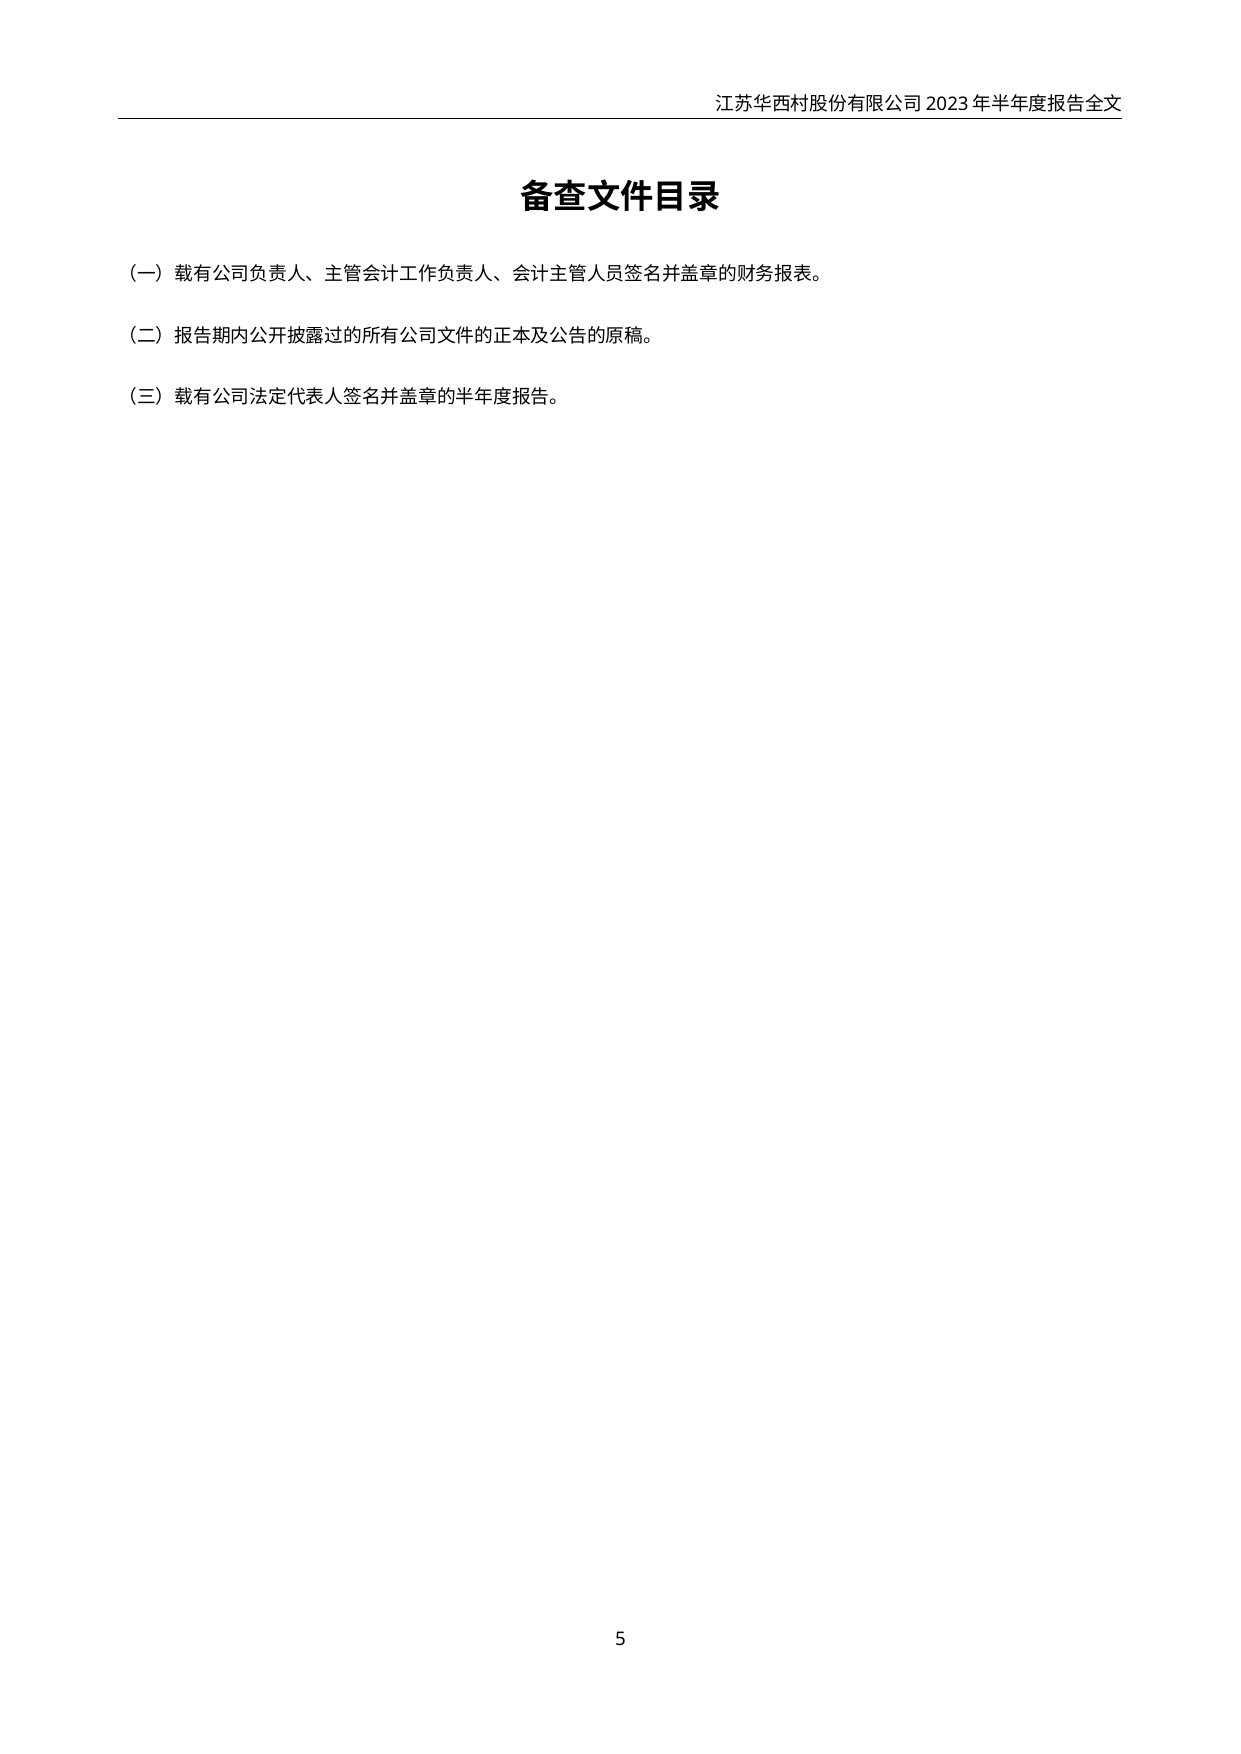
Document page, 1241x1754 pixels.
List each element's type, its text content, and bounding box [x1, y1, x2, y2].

text （一）载有公司负责人、主管会计工作负责人、会计主管人员签名并盖章的财务报表。 [118, 256, 1122, 289]
text （三）载有公司法定代表人签名并盖章的半年度报告。 [118, 379, 1122, 412]
text （二）报告期内公开披露过的所有公司文件的正本及公告的原稿。 [118, 318, 1122, 350]
text 备查文件目录 [118, 162, 1122, 227]
